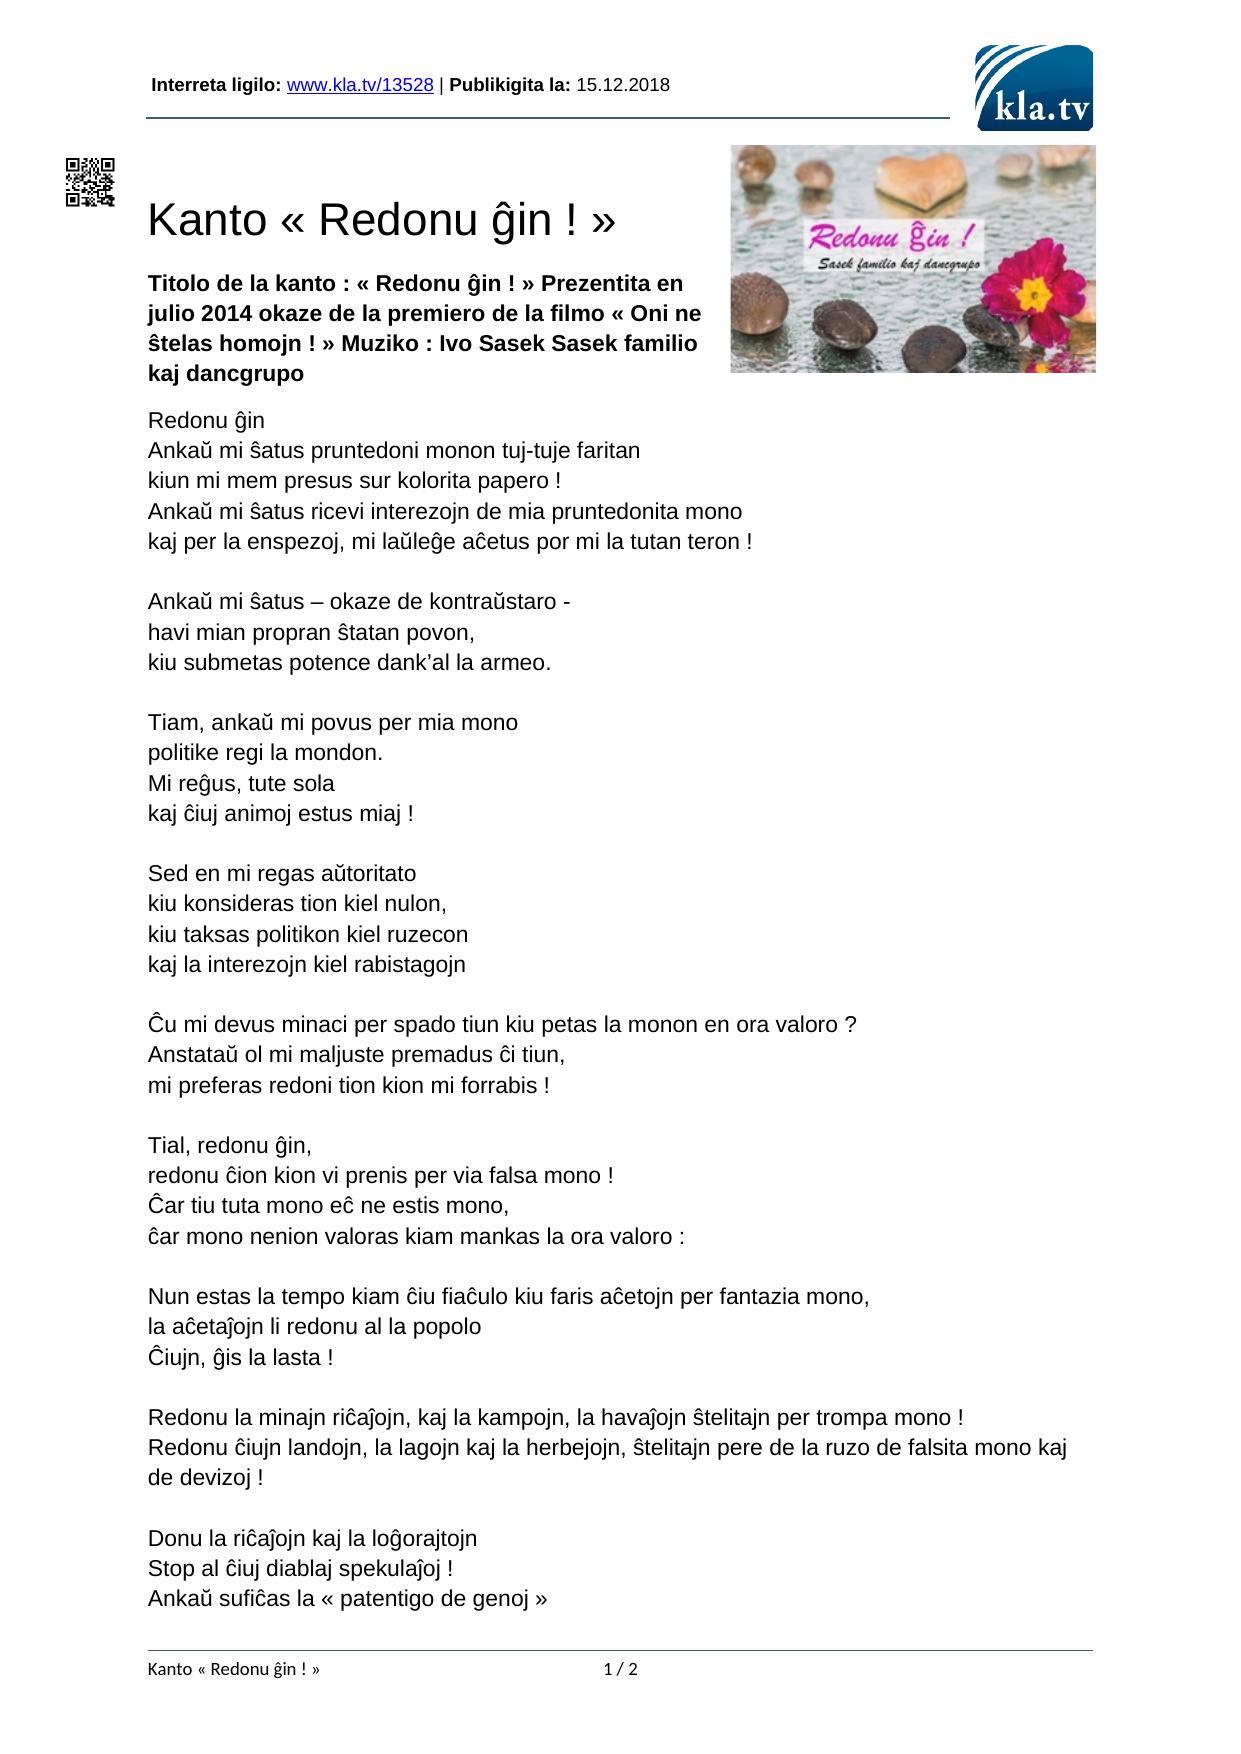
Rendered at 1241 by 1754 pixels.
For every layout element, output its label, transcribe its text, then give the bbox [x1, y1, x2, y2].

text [148, 407, 1093, 1611]
text Kanto « Redonu ĝin ! » [148, 192, 1093, 245]
text Titolo de la kanto : « Redonu ĝin ! » Prezentita en julio 2014 okaze de la premiero de la filmo « Oni ne ŝtelas homojn ! » Muziko : Ivo Sasek Sasek familio kaj dancgrupo [148, 269, 1093, 386]
